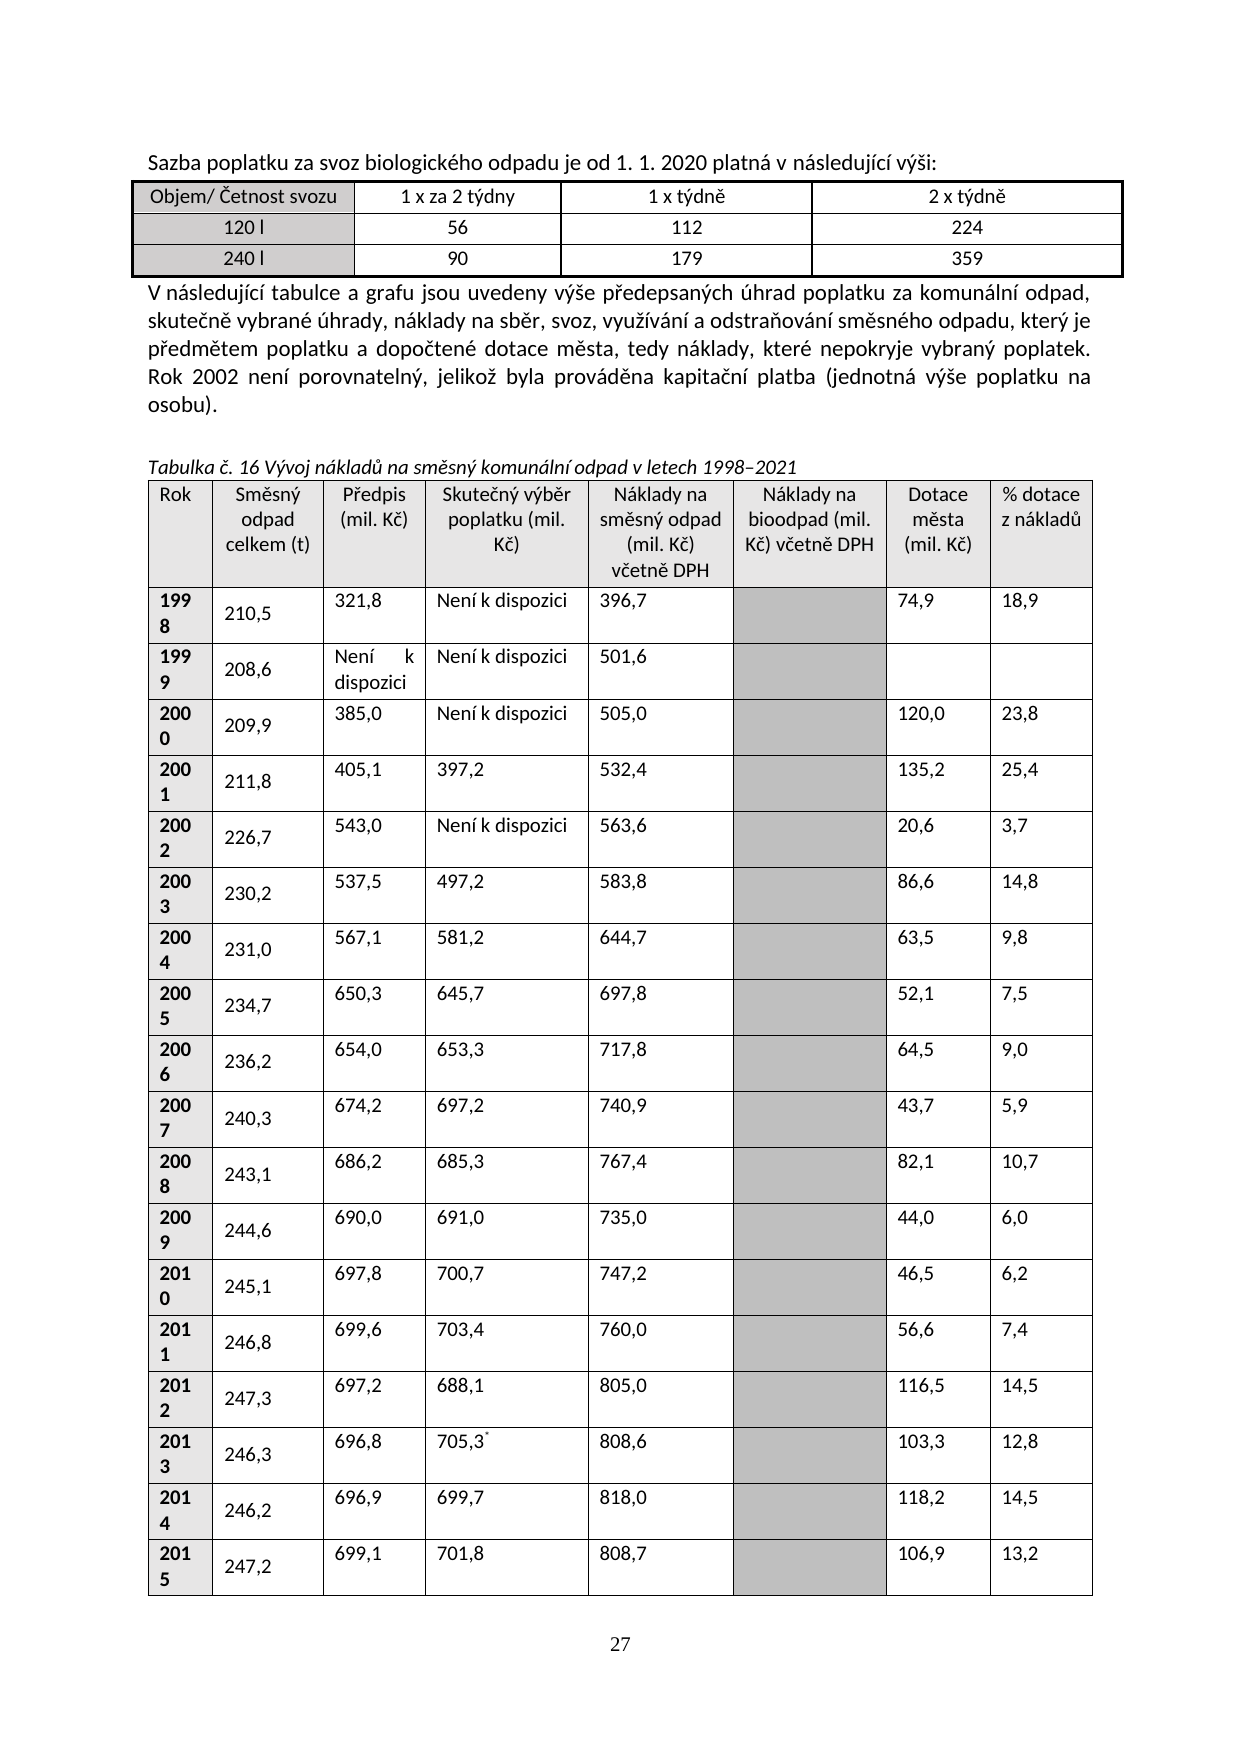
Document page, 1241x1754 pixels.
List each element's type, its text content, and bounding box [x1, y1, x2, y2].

table_cell 56,6 [887, 1316, 990, 1371]
table_cell 697,8 [589, 980, 733, 1035]
table_cell 231,0 [213, 924, 323, 979]
table_cell [734, 1428, 886, 1483]
table_cell 234,7 [213, 980, 323, 1035]
table_cell 2007 [149, 1092, 212, 1147]
table_cell 247,2 [213, 1540, 323, 1595]
table_cell 9,0 [991, 1036, 1092, 1091]
table_cell 6,2 [991, 1260, 1092, 1315]
table_cell 14,8 [991, 868, 1092, 923]
table_cell 13,2 [991, 1540, 1092, 1595]
table_cell Není k dispozici [426, 588, 588, 643]
table_cell 805,0 [589, 1372, 733, 1427]
table_cell 686,2 [324, 1148, 425, 1203]
table_header 1 x za 2 týdny [355, 183, 560, 212]
table_cell [734, 588, 886, 643]
table_cell 690,0 [324, 1204, 425, 1259]
table_cell 90 [355, 245, 560, 275]
table_cell 247,3 [213, 1372, 323, 1427]
table_cell 46,5 [887, 1260, 990, 1315]
table_cell 18,9 [991, 588, 1092, 643]
table_cell 6,0 [991, 1204, 1092, 1259]
table_cell 497,2 [426, 868, 588, 923]
table_cell 674,2 [324, 1092, 425, 1147]
table_cell 56 [355, 214, 560, 244]
table_cell 224 [813, 214, 1121, 244]
table_cell 246,8 [213, 1316, 323, 1371]
table_header % dotace z nákladů [991, 481, 1092, 587]
table_cell 396,7 [589, 588, 733, 643]
table_header Předpis (mil. Kč) [324, 481, 425, 587]
table_cell 2013 [149, 1428, 212, 1483]
table_cell 697,2 [426, 1092, 588, 1147]
table_cell 12,8 [991, 1428, 1092, 1483]
table_cell 103,3 [887, 1428, 990, 1483]
table_cell 2011 [149, 1316, 212, 1371]
table_header Rok [149, 481, 212, 587]
table_cell [734, 1092, 886, 1147]
table_cell 703,4 [426, 1316, 588, 1371]
table_cell 705,3* [426, 1428, 588, 1483]
table_cell 23,8 [991, 700, 1092, 755]
table_cell 654,0 [324, 1036, 425, 1091]
table_cell 112 [562, 214, 811, 244]
table_cell 20,6 [887, 812, 990, 867]
table_cell 2015 [149, 1540, 212, 1595]
table_cell [734, 1260, 886, 1315]
table_cell 505,0 [589, 700, 733, 755]
table_cell 3,7 [991, 812, 1092, 867]
table_cell Není k dispozici [324, 644, 425, 699]
table_cell 14,5 [991, 1484, 1092, 1539]
table_cell 537,5 [324, 868, 425, 923]
table_cell [734, 1540, 886, 1595]
table_cell [734, 1372, 886, 1427]
table_header Náklady na bioodpad (mil. Kč) včetně DPH [734, 481, 886, 587]
table_cell 501,6 [589, 644, 733, 699]
table_cell 581,2 [426, 924, 588, 979]
table_cell 63,5 [887, 924, 990, 979]
table_cell 321,8 [324, 588, 425, 643]
table_cell 2000 [149, 700, 212, 755]
table_cell [734, 868, 886, 923]
table_cell 808,6 [589, 1428, 733, 1483]
table_cell 2008 [149, 1148, 212, 1203]
table_cell 52,1 [887, 980, 990, 1035]
table_cell 2002 [149, 812, 212, 867]
table_cell Není k dispozici [426, 700, 588, 755]
table_cell [734, 1484, 886, 1539]
table_cell 226,7 [213, 812, 323, 867]
table_cell [734, 980, 886, 1035]
table_cell 135,2 [887, 756, 990, 811]
table_cell 696,8 [324, 1428, 425, 1483]
table_cell 1998 [149, 588, 212, 643]
table_cell [887, 644, 990, 699]
table_cell 5,9 [991, 1092, 1092, 1147]
table_cell [734, 812, 886, 867]
table_header 1 x týdně [562, 183, 811, 212]
table_cell 14,5 [991, 1372, 1092, 1427]
table_cell 208,6 [213, 644, 323, 699]
table_cell 697,2 [324, 1372, 425, 1427]
table_cell 74,9 [887, 588, 990, 643]
table_cell [734, 700, 886, 755]
table_header 2 x týdně [813, 183, 1121, 212]
table_cell 1999 [149, 644, 212, 699]
table_cell 385,0 [324, 700, 425, 755]
table_cell 567,1 [324, 924, 425, 979]
table_cell 583,8 [589, 868, 733, 923]
table_cell 236,2 [213, 1036, 323, 1091]
table_cell 543,0 [324, 812, 425, 867]
table_cell 645,7 [426, 980, 588, 1035]
table_cell 240,3 [213, 1092, 323, 1147]
table_cell 210,5 [213, 588, 323, 643]
table_cell 735,0 [589, 1204, 733, 1259]
table_cell 2003 [149, 868, 212, 923]
table_cell 700,7 [426, 1260, 588, 1315]
table_cell 9,8 [991, 924, 1092, 979]
table_cell 118,2 [887, 1484, 990, 1539]
table_cell 359 [813, 245, 1121, 275]
table_cell 245,1 [213, 1260, 323, 1315]
table_cell [734, 1204, 886, 1259]
table_cell 2004 [149, 924, 212, 979]
table_cell 244,6 [213, 1204, 323, 1259]
table_header Dotace města (mil. Kč) [887, 481, 990, 587]
table_cell 650,3 [324, 980, 425, 1035]
table_cell 120,0 [887, 700, 990, 755]
table_cell 240 l [134, 245, 354, 275]
table_cell [734, 1148, 886, 1203]
table_cell 740,9 [589, 1092, 733, 1147]
table_header Směsný odpad celkem (t) [213, 481, 323, 587]
table_cell 699,7 [426, 1484, 588, 1539]
table_cell 243,1 [213, 1148, 323, 1203]
table_cell 44,0 [887, 1204, 990, 1259]
table_cell Není k dispozici [426, 812, 588, 867]
table_header Náklady na směsný odpad (mil. Kč) včetně DPH [589, 481, 733, 587]
table_cell [734, 756, 886, 811]
table_cell [991, 644, 1092, 699]
table_cell 209,9 [213, 700, 323, 755]
table_cell 116,5 [887, 1372, 990, 1427]
table_header Skutečný výběr poplatku (mil. Kč) [426, 481, 588, 587]
table_cell 2001 [149, 756, 212, 811]
table_cell 701,8 [426, 1540, 588, 1595]
table_cell 2010 [149, 1260, 212, 1315]
table_cell 563,6 [589, 812, 733, 867]
table_cell 120 l [134, 214, 354, 244]
table_cell 699,1 [324, 1540, 425, 1595]
table_cell [734, 644, 886, 699]
table_cell 246,2 [213, 1484, 323, 1539]
table_cell Není k dispozici [426, 644, 588, 699]
table_cell 818,0 [589, 1484, 733, 1539]
table_cell 2012 [149, 1372, 212, 1427]
table_cell 685,3 [426, 1148, 588, 1203]
table_cell 691,0 [426, 1204, 588, 1259]
table_cell 760,0 [589, 1316, 733, 1371]
text Tabulka č. 16 Vývoj nákladů na směsný komunální odpad v letech 1998–2021 [148, 454, 1093, 480]
table_cell 2009 [149, 1204, 212, 1259]
table_cell 2014 [149, 1484, 212, 1539]
table_cell 86,6 [887, 868, 990, 923]
table_cell 43,7 [887, 1092, 990, 1147]
table_cell 7,4 [991, 1316, 1092, 1371]
table_cell [734, 1316, 886, 1371]
table_cell 699,6 [324, 1316, 425, 1371]
table_cell 211,8 [213, 756, 323, 811]
table_cell 688,1 [426, 1372, 588, 1427]
table_cell 246,3 [213, 1428, 323, 1483]
table_cell 808,7 [589, 1540, 733, 1595]
table_cell 697,8 [324, 1260, 425, 1315]
table_cell 2006 [149, 1036, 212, 1091]
text V následující tabulce a grafu jsou uvedeny výše předepsaných úhrad poplatku za komunální odpad, skutečně vybrané úhrady, náklady na sběr, svoz, využívání a odstraňování směsného odpadu, který je předmětem poplatku a dopočtené dotace města, tedy náklady, které nepokryje vybraný poplatek. Rok 2002 není porovnatelný, jelikož byla prováděna kapitační platba (jednotná výše poplatku na osobu). [148, 278, 1093, 418]
table_cell 532,4 [589, 756, 733, 811]
table_cell [734, 924, 886, 979]
text Sazba poplatku za svoz biologického odpadu je od 1. 1. 2020 platná v následující výši: [148, 148, 1093, 176]
table_cell 717,8 [589, 1036, 733, 1091]
table_cell 25,4 [991, 756, 1092, 811]
table_cell [734, 1036, 886, 1091]
table_cell 2005 [149, 980, 212, 1035]
table_cell 230,2 [213, 868, 323, 923]
table_header Objem/ Četnost svozu [134, 183, 354, 212]
table_cell 10,7 [991, 1148, 1092, 1203]
table_cell 64,5 [887, 1036, 990, 1091]
table_cell 767,4 [589, 1148, 733, 1203]
table_cell 7,5 [991, 980, 1092, 1035]
table_cell 405,1 [324, 756, 425, 811]
table_cell 397,2 [426, 756, 588, 811]
table_cell 747,2 [589, 1260, 733, 1315]
table_cell 106,9 [887, 1540, 990, 1595]
table_cell 82,1 [887, 1148, 990, 1203]
table_cell 653,3 [426, 1036, 588, 1091]
table_cell 644,7 [589, 924, 733, 979]
table_cell 696,9 [324, 1484, 425, 1539]
table_cell 179 [562, 245, 811, 275]
